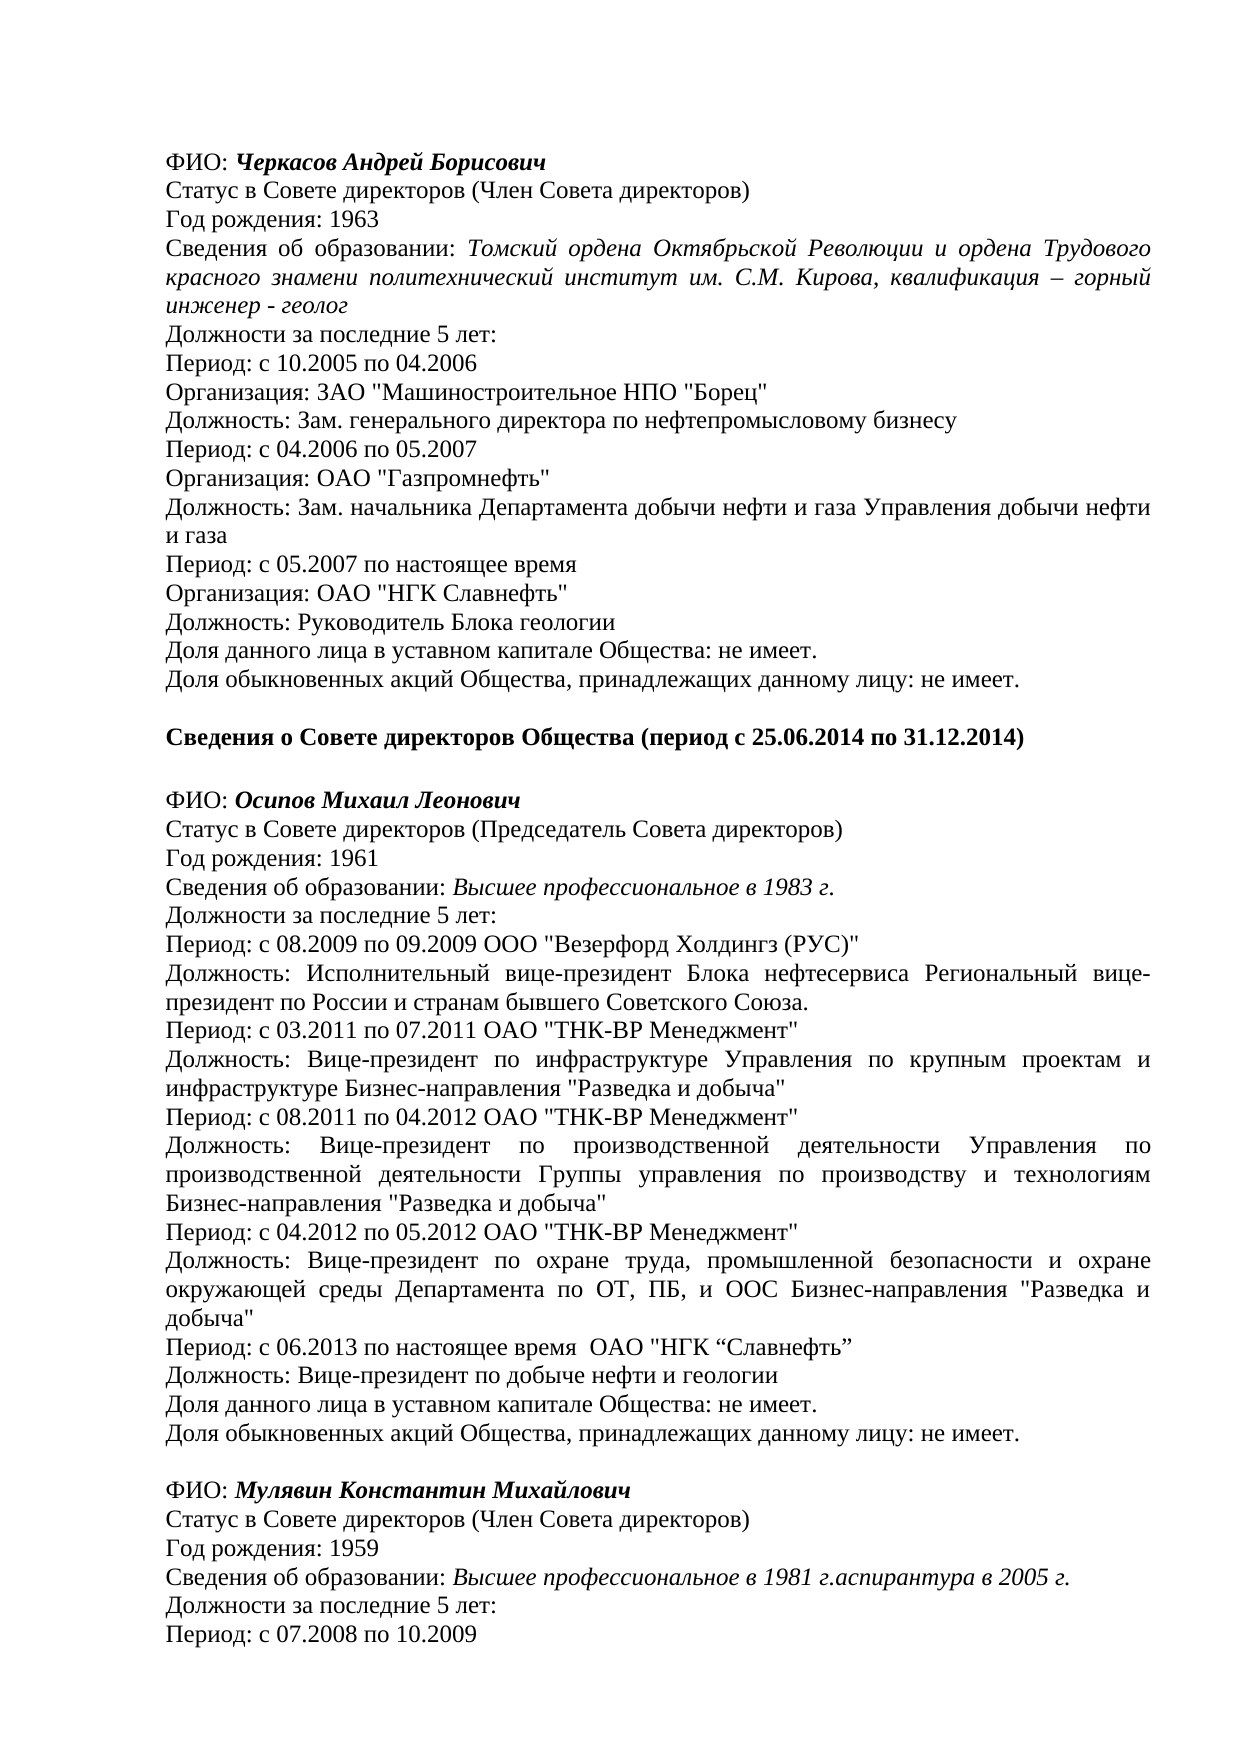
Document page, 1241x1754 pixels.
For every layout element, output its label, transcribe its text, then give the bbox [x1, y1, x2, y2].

text Год рождения: 1959 [165, 1533, 1152, 1562]
text Должности за последние 5 лет: [165, 319, 1152, 348]
text Период: с 03.2011 по 07.2011 ОАО "ТНК-ВР Менеджмент" [165, 1016, 1152, 1044]
text Должность: Вице-президент по производственной деятельности Управления по производственной деятельности Группы управления по производству и технологиям Бизнес-направления "Разведка и добыча" [165, 1131, 1152, 1217]
text Должность: Вице-президент по охране труда, промышленной безопасности и охране окружающей среды Департамента по ОТ, ПБ, и ООС Бизнес-направления "Разведка и добыча" [165, 1246, 1152, 1332]
text Должности за последние 5 лет: [165, 1591, 1152, 1619]
text Период: с 10.2005 по 04.2006 [165, 348, 1152, 377]
text Период: с 08.2011 по 04.2012 ОАО "ТНК-ВР Менеджмент" [165, 1102, 1152, 1131]
text Год рождения: 1961 [165, 843, 1152, 872]
text Должность: Вице-президент по добыче нефти и геологии [165, 1361, 1152, 1389]
text ФИО: Мулявин Константин Михайлович [165, 1476, 1152, 1504]
text Доля данного лица в уставном капитале Общества: не имеет. [165, 1389, 1152, 1418]
subtitle Организация: ЗАО "Машиностроительное НПО "Борец" [165, 377, 1152, 406]
text Должность: Вице-президент по инфраструктуре Управления по крупным проектам и инфраструктуре Бизнес-направления "Разведка и добыча" [165, 1044, 1152, 1102]
text Доля данного лица в уставном капитале Общества: не имеет. [165, 636, 1152, 664]
text Период: с 08.2009 по 09.2009 ООО "Везерфорд Холдингз (РУС)" [165, 929, 1152, 958]
text Должности за последние 5 лет: [165, 901, 1152, 929]
text ФИО: Черкасов Андрей Борисович [165, 147, 1152, 176]
text Период: с 04.2006 по 05.2007 [165, 434, 1152, 463]
text Период: с 07.2008 по 10.2009 [165, 1619, 1152, 1648]
text Год рождения: 1963 [165, 204, 1152, 233]
text Должность: Исполнительный вице-президент Блока нефтесервиса Региональный вице-президент по России и странам бывшего Советского Союза. [165, 958, 1152, 1016]
text Сведения об образовании: Высшее профессиональное в 1981 г. аспирантура в 2005 г. [165, 1562, 1152, 1591]
subtitle Организация: ОАО "Газпромнефть" [165, 463, 1152, 492]
text Период: с 04.2012 по 05.2012 ОАО "ТНК-ВР Менеджмент" [165, 1217, 1152, 1246]
text Статус в Совете директоров (Председатель Совета директоров) [165, 814, 1152, 843]
text Статус в Совете директоров (Член Совета директоров) [165, 176, 1152, 204]
text Должность: Зам. начальника Департамента добычи нефти и газа Управления добычи нефти и газа [165, 492, 1152, 549]
text Период: с 05.2007 по настоящее время [165, 549, 1152, 578]
text Должность: Зам. генерального директора по нефтепромысловому бизнесу [165, 406, 1152, 434]
text Сведения об образовании: Высшее профессиональное в 1983 г. [165, 872, 1152, 901]
subtitle Сведения о Совете директоров Общества (период с 25.06.2014 по 31.12.2014) [165, 722, 1152, 751]
text ФИО: Осипов Михаил Леонович [165, 786, 1152, 814]
text Должность: Руководитель Блока геологии [165, 607, 1152, 636]
text Статус в Совете директоров (Член Совета директоров) [165, 1504, 1152, 1533]
text Период: с 06.2013 по настоящее время ОАО "НГК “Славнефть” [165, 1332, 1152, 1361]
text Доля обыкновенных акций Общества, принадлежащих данному лицу: не имеет. [165, 1418, 1152, 1447]
text Сведения об образовании: Томский ордена Октябрьской Революции и ордена Трудового красного знамени политехнический институт им. С.М. Кирова, квалификация – горный инженер - геолог [165, 233, 1152, 319]
text Доля обыкновенных акций Общества, принадлежащих данному лицу: не имеет. [165, 664, 1152, 693]
subtitle Организация: ОАО "НГК Славнефть" [165, 578, 1152, 607]
